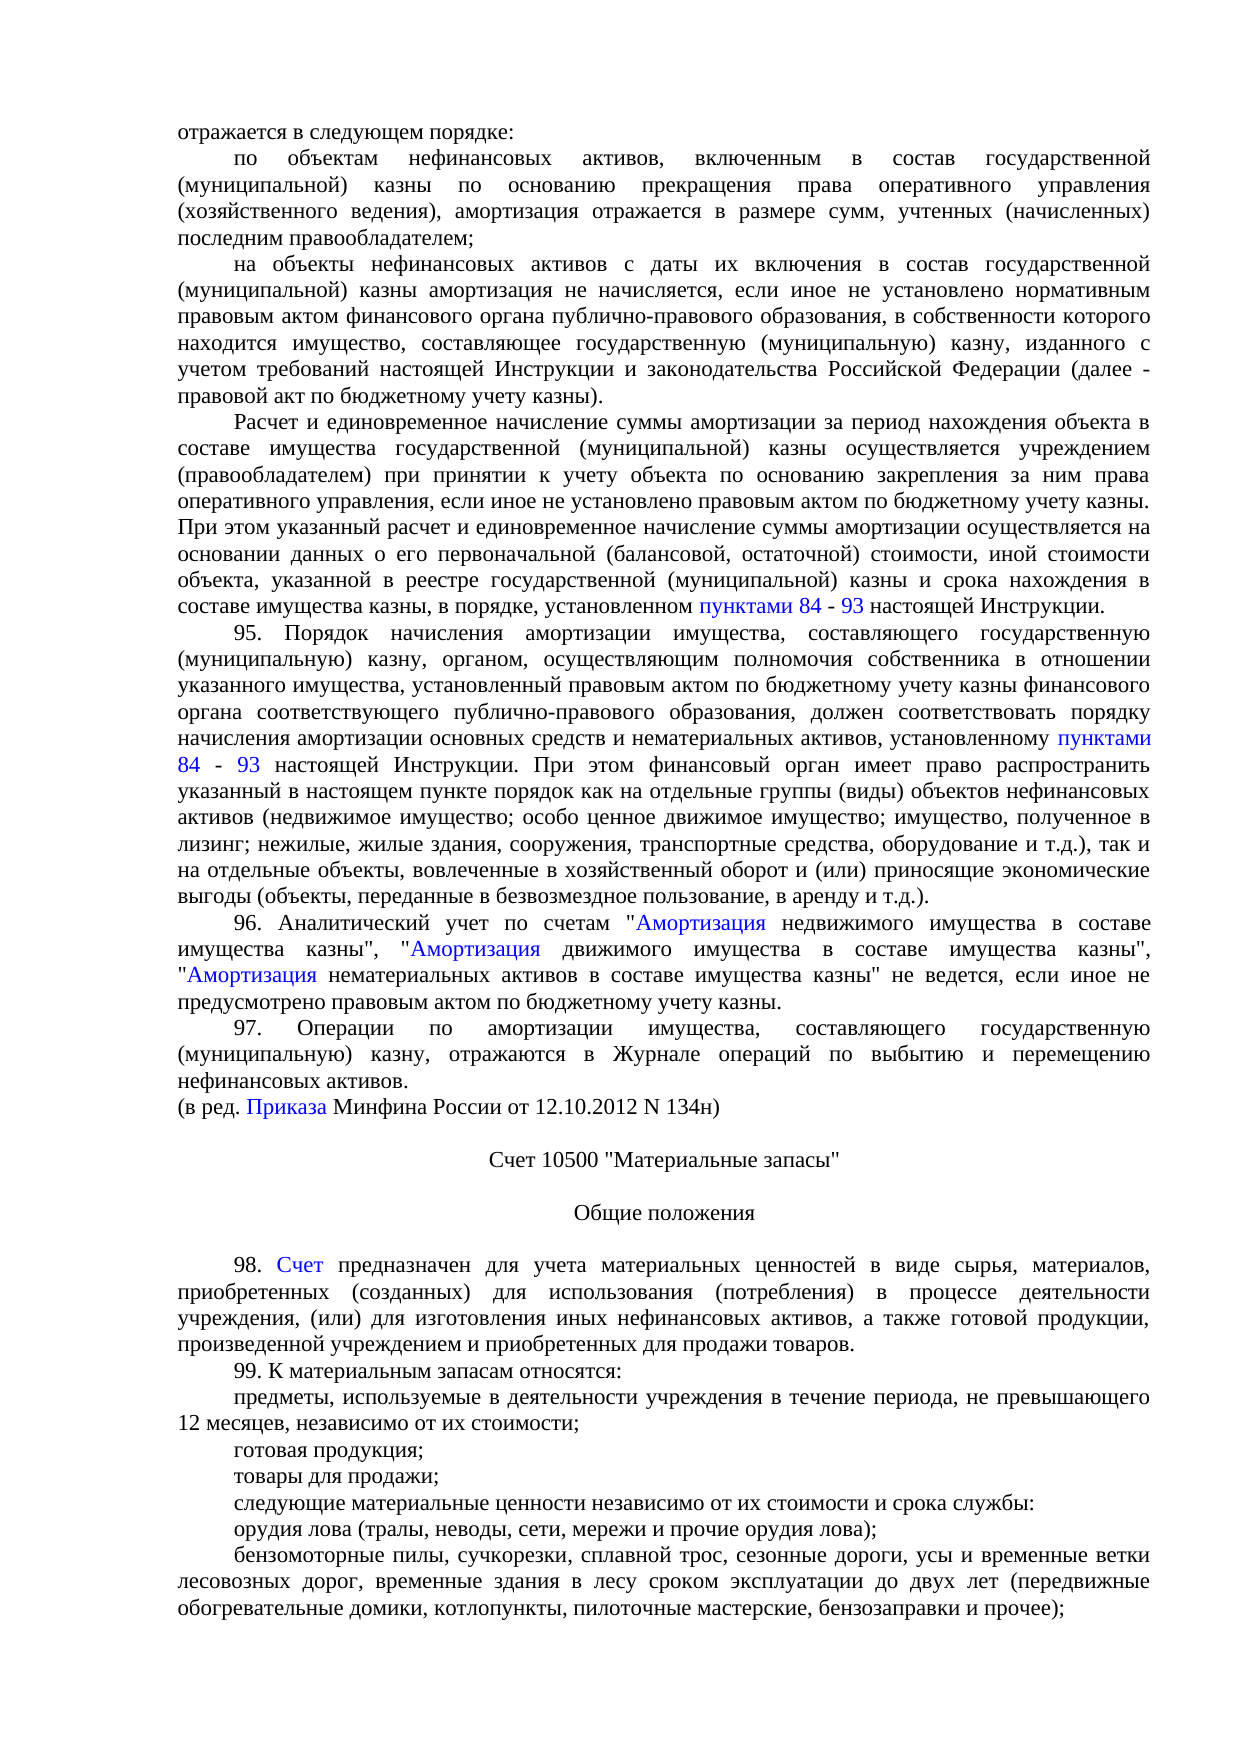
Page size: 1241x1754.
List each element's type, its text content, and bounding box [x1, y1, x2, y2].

text 95. Порядок начисления амортизации имущества, составляющего государственную (муниципальную) казну, органом, осуществляющим полномочия собственника в отношении указанного имущества, установленный правовым актом по бюджетному учету казны финансового органа соответствующего публично-правового образования, должен соответствовать порядку начисления амортизации основных средств и нематериальных активов, установленному пунктами 84 - 93 настоящей Инструкции. При этом финансовый орган имеет право распространить указанный в настоящем пункте порядок как на отдельные группы (виды) объектов нефинансовых активов (недвижимое имущество; особо ценное движимое имущество; имущество, полученное в лизинг; нежилые, жилые здания, сооружения, транспортные средства, оборудование и т.д.), так и на отдельные объекты, вовлеченные в хозяйственный оборот и (или) приносящие экономические выгоды (объекты, переданные в безвозмездное пользование, в аренду и т.д.). [177, 619, 1152, 909]
text готовая продукция; [177, 1436, 1152, 1462]
text на объекты нефинансовых активов с даты их включения в состав государственной (муниципальной) казны амортизация не начисляется, если иное не установлено нормативным правовым актом финансового органа публично-правового образования, в собственности которого находится имущество, составляющее государственную (муниципальную) казну, изданного с учетом требований настоящей Инструкции и законодательства Российской Федерации (далее - правовой акт по бюджетному учету казны). [177, 250, 1152, 408]
text (в ред. Приказа Минфина России от 12.10.2012 N 134н) [177, 1093, 1152, 1119]
text по объектам нефинансовых активов, включенным в состав государственной (муниципальной) казны по основанию прекращения права оперативного управления (хозяйственного ведения), амортизация отражается в размере сумм, учтенных (начисленных) последним правообладателем; [177, 144, 1152, 250]
text предметы, используемые в деятельности учреждения в течение периода, не превышающего 12 месяцев, независимо от их стоимости; [177, 1383, 1152, 1436]
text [177, 118, 1152, 144]
text Расчет и единовременное начисление суммы амортизации за период нахождения объекта в составе имущества государственной (муниципальной) казны осуществляется учреждением (правообладателем) при принятии к учету объекта по основанию закрепления за ним права оперативного управления, если иное не установлено правовым актом по бюджетному учету казны. При этом указанный расчет и единовременное начисление суммы амортизации осуществляется на основании данных о его первоначальной (балансовой, остаточной) стоимости, иной стоимости объекта, указанной в реестре государственной (муниципальной) казны и срока нахождения в составе имущества казны, в порядке, установленном пунктами 84 - 93 настоящей Инструкции. [177, 408, 1152, 619]
text товары для продажи; [177, 1462, 1152, 1488]
text бензомоторные пилы, сучкорезки, сплавной трос, сезонные дороги, усы и временные ветки лесовозных дорог, временные здания в лесу сроком эксплуатации до двух лет (передвижные обогревательные домики, котлопункты, пилоточные мастерские, бензозаправки и прочее); [177, 1541, 1152, 1620]
text 97. Операции по амортизации имущества, составляющего государственную (муниципальную) казну, отражаются в Журнале операций по выбытию и перемещению нефинансовых активов. [177, 1014, 1152, 1093]
text 96. Аналитический учет по счетам "Амортизация недвижимого имущества в составе имущества казны", "Амортизация движимого имущества в составе имущества казны", "Амортизация нематериальных активов в составе имущества казны" не ведется, если иное не предусмотрено правовым актом по бюджетному учету казны. [177, 909, 1152, 1014]
text Общие положения [177, 1199, 1152, 1225]
text 98. Счет предназначен для учета материальных ценностей в виде сырья, материалов, приобретенных (созданных) для использования (потребления) в процессе деятельности учреждения, (или) для изготовления иных нефинансовых активов, а также готовой продукции, произведенной учреждением и приобретенных для продажи товаров. [177, 1251, 1152, 1357]
text следующие материальные ценности независимо от их стоимости и срока службы: [177, 1488, 1152, 1515]
text 99. К материальным запасам относятся: [177, 1357, 1152, 1383]
text орудия лова (тралы, неводы, сети, мережи и прочие орудия лова); [177, 1515, 1152, 1541]
text Счет 10500 "Материальные запасы" [177, 1146, 1152, 1172]
